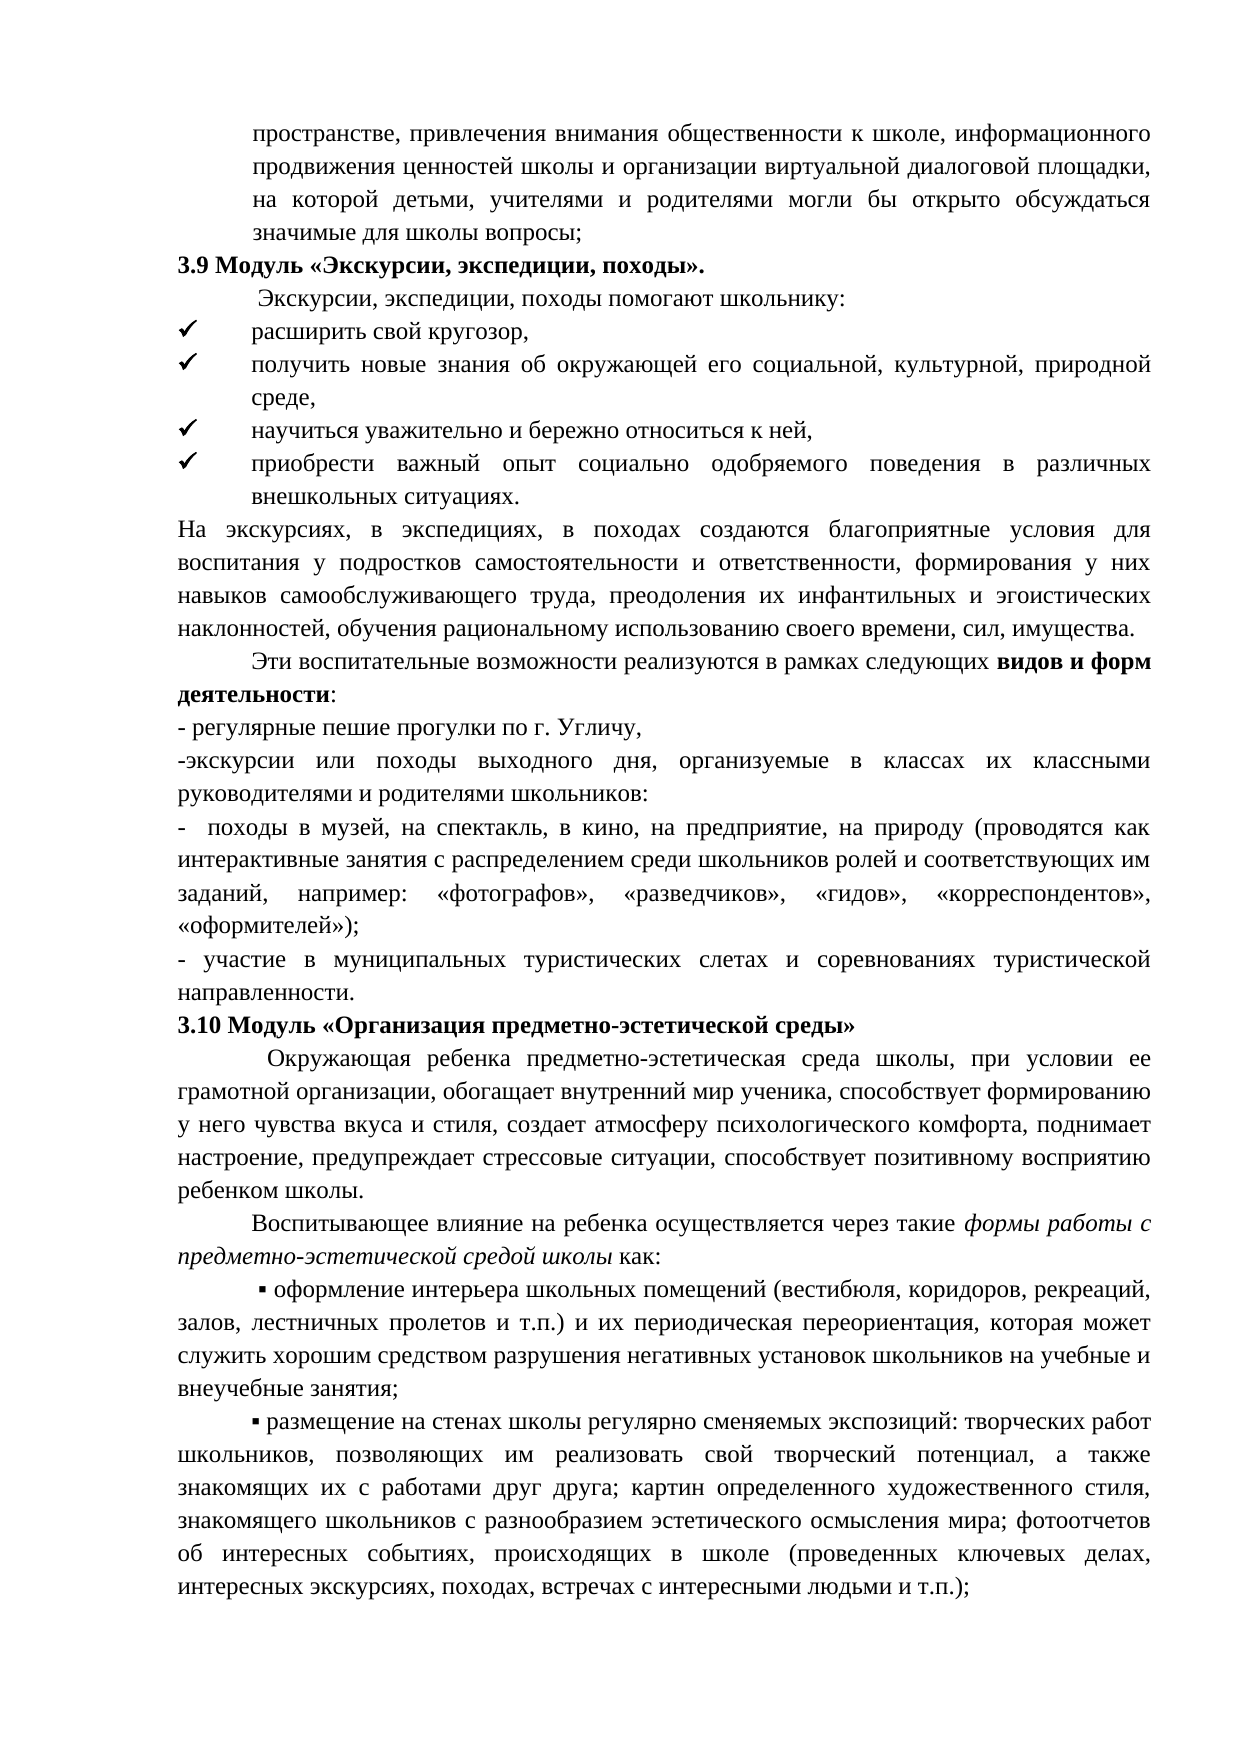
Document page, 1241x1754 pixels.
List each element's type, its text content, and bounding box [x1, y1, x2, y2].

list получить новые знания об окружающей его социальной, культурной, природной среде, [177, 349, 1152, 411]
text Экскурсии, экспедиции, походы помогают школьнику: [177, 283, 1152, 312]
text - походы в музей, на спектакль, в кино, на предприятие, на природу (проводятся как интерактивные занятия с распределением среди школьников ролей и соответствующих им заданий, например: «фотографов», «разведчиков», «гидов», «корреспондентов», «оформителей»); [177, 812, 1152, 939]
text - участие в муниципальных туристических слетах и соревнованиях туристической направленности. [177, 944, 1152, 1005]
text 3.10 Модуль «Организация предметно-эстетической среды» [177, 1010, 1152, 1038]
text ▪ размещение на стенах школы регулярно сменяемых экспозиций: творческих работ школьников, позволяющих им реализовать свой творческий потенциал, а также знакомящих их с работами друг друга; картин определенного художественного стиля, знакомящего школьников с разнообразием эстетического осмысления мира; фотоотчетов об интересных событиях, происходящих в школе (проведенных ключевых делах, интересных экскурсиях, походах, встречах с интересными людьми и т.п.); [177, 1406, 1152, 1600]
text 3.9 Модуль «Экскурсии, экспедиции, походы». [177, 250, 1152, 279]
list расширить свой кругозор, [177, 316, 1152, 345]
list научиться уважительно и бережно относиться к ней, [177, 415, 1152, 444]
text На экскурсиях, в экспедициях, в походах создаются благоприятные условия для воспитания у подростков самостоятельности и ответственности, формирования у них навыков самообслуживающего труда, преодоления их инфантильных и эгоистических наклонностей, обучения рациональному использованию своего времени, сил, имущества. [177, 514, 1152, 642]
text - регулярные пешие прогулки по г. Угличу, [177, 712, 1152, 741]
text Воспитывающее влияние на ребенка осуществляется через такие формы работы с предметно-эстетической средой школы как: [177, 1208, 1152, 1269]
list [215, 118, 1152, 246]
text Окружающая ребенка предметно-эстетическая среда школы, при условии ее грамотной организации, обогащает внутренний мир ученика, способствует формированию у него чувства вкуса и стиля, создает атмосферу психологического комфорта, поднимает настроение, предупреждает стрессовые ситуации, способствует позитивному восприятию ребенком школы. [177, 1043, 1152, 1203]
text Эти воспитательные возможности реализуются в рамках следующих видов и форм деятельности: [177, 646, 1152, 708]
text -экскурсии или походы выходного дня, организуемые в классах их классными руководителями и родителями школьников: [177, 746, 1152, 807]
list приобрести важный опыт социально одобряемого поведения в различных внешкольных ситуациях. [177, 448, 1152, 510]
text ▪ оформление интерьера школьных помещений (вестибюля, коридоров, рекреаций, залов, лестничных пролетов и т.п.) и их периодическая переориентация, которая может служить хорошим средством разрушения негативных установок школьников на учебные и внеучебные занятия; [177, 1274, 1152, 1402]
